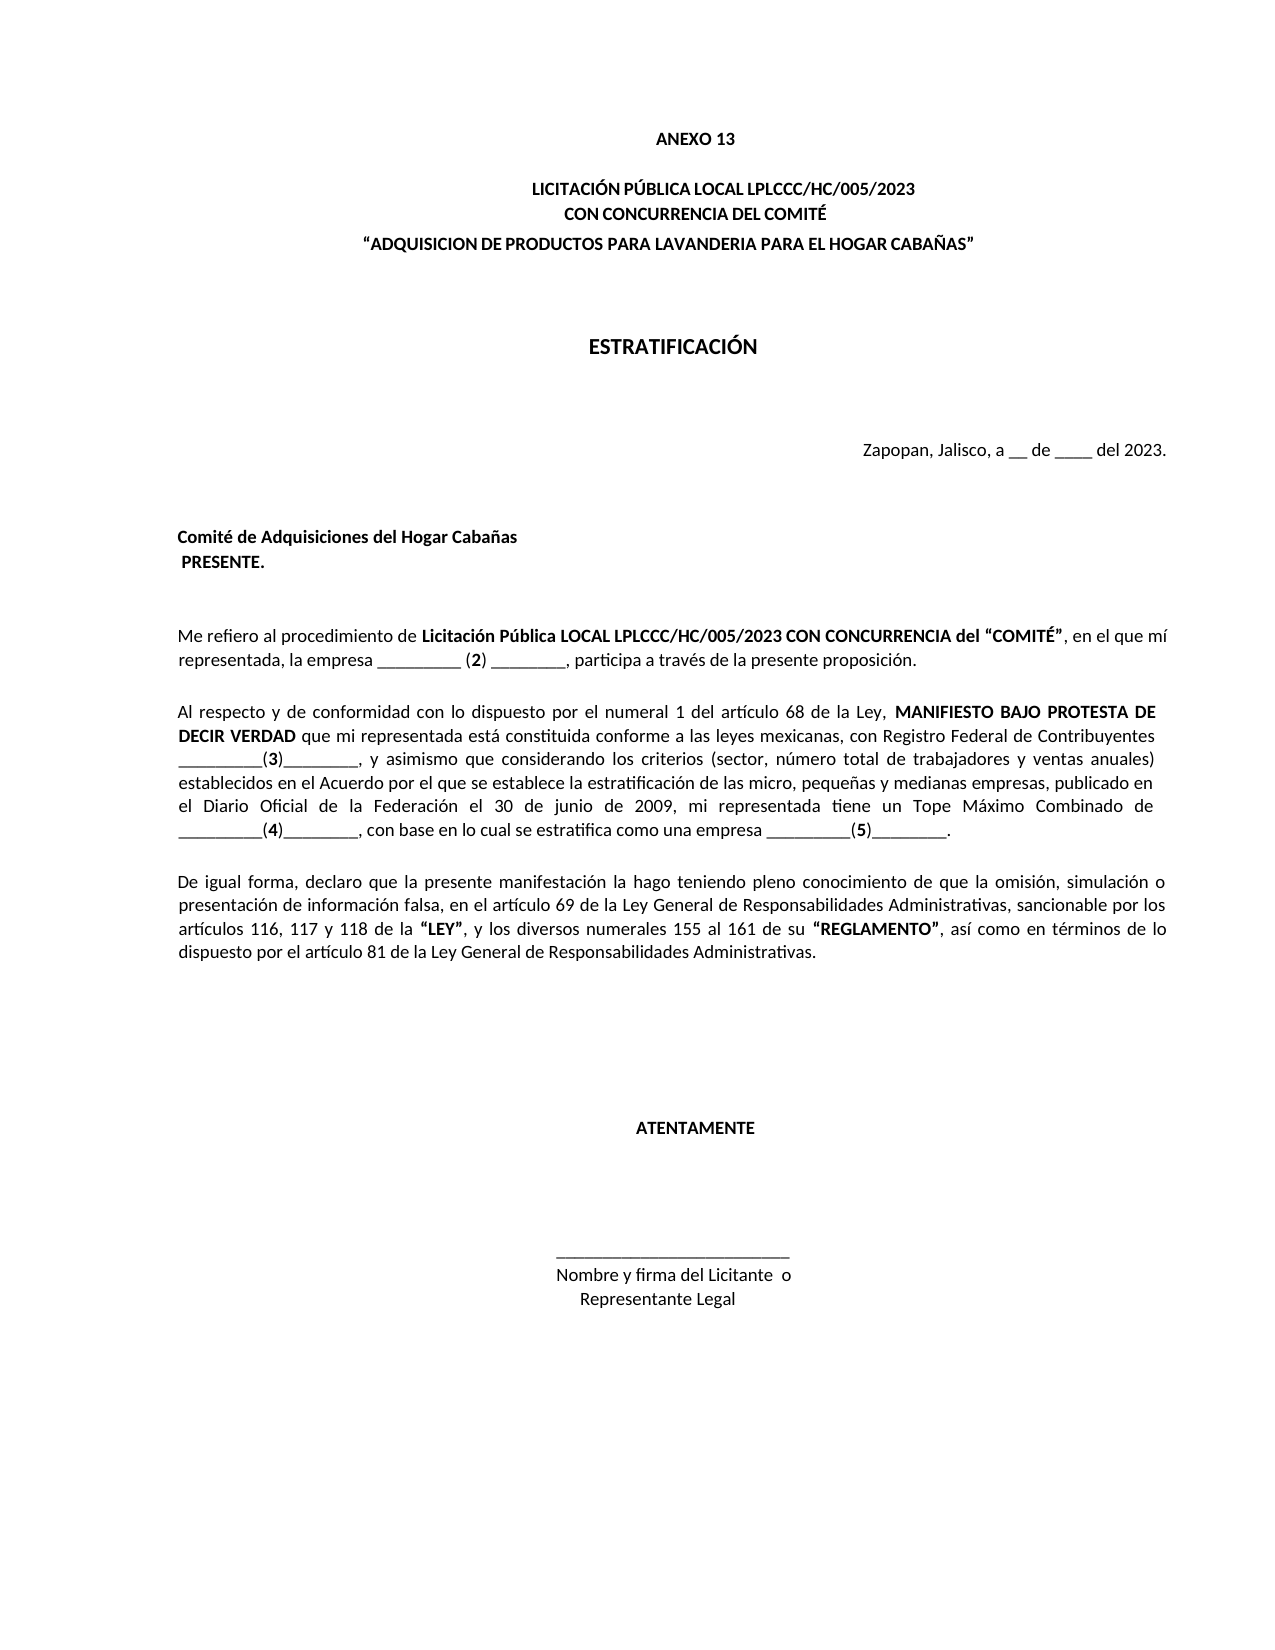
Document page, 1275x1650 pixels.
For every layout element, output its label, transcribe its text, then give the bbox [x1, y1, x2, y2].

text Zapopan, Jalisco, a __ de ____ del 2023. [177, 438, 1167, 461]
text Al respecto y de conformidad con lo dispuesto por el numeral 1 del artículo 68 de la Ley, MANIFIESTO BAJO PROTESTA DE DECIR VERDAD que mi representada está constituida conforme a las leyes mexicanas, con Registro Federal de Contribuyentes _________(3)________, y asimismo que considerando los criterios (sector, número total de trabajadores y ventas anuales) establecidos en el Acuerdo por el que se establece la estratificación de las micro, pequeñas y medianas empresas, publicado en el Diario Oficial de la Federación el 30 de junio de 2009, mi representada tiene un Tope Máximo Combinado de _________(4)________, con base en lo cual se estratifica como una empresa _________(5)________. [177, 700, 1156, 841]
text CON CONCURRENCIA DEL COMITÉ [222, 202, 1169, 225]
text Me refiero al procedimiento de Licitación Pública LOCAL LPLCCC/HC/005/2023 CON CONCURRENCIA del “COMITÉ”, en el que mí representada, la empresa _________ (2) ________, participa a través de la presente proposición. [177, 625, 1167, 671]
text “ADQUISICION DE PRODUCTOS PARA LAVANDERIA PARA EL HOGAR CABAÑAS” [177, 232, 974, 255]
text LICITACIÓN PÚBLICA LOCAL LPLCCC/HC/005/2023 [532, 177, 1169, 200]
text PRESENTE. [177, 550, 606, 573]
text ATENTAMENTE [222, 1116, 1169, 1139]
text ANEXO 13 [222, 127, 1169, 150]
subtitle ESTRATIFICACIÓN [177, 332, 1169, 361]
text _________________________ [177, 1238, 1169, 1261]
text Nombre y firma del Licitante o Representante Legal [556, 1264, 792, 1310]
text De igual forma, declaro que la presente manifestación la hago teniendo pleno conocimiento de que la omisión, simulación o presentación de información falsa, en el artículo 69 de la Ley General de Responsabilidades Administrativas, sancionable por los artículos 116, 117 y 118 de la “LEY”, y los diversos numerales 155 al 161 de su “REGLAMENTO”, así como en términos de lo dispuesto por el artículo 81 de la Ley General de Responsabilidades Administrativas. [177, 870, 1167, 964]
text Comité de Adquisiciones del Hogar Cabañas [177, 526, 606, 548]
